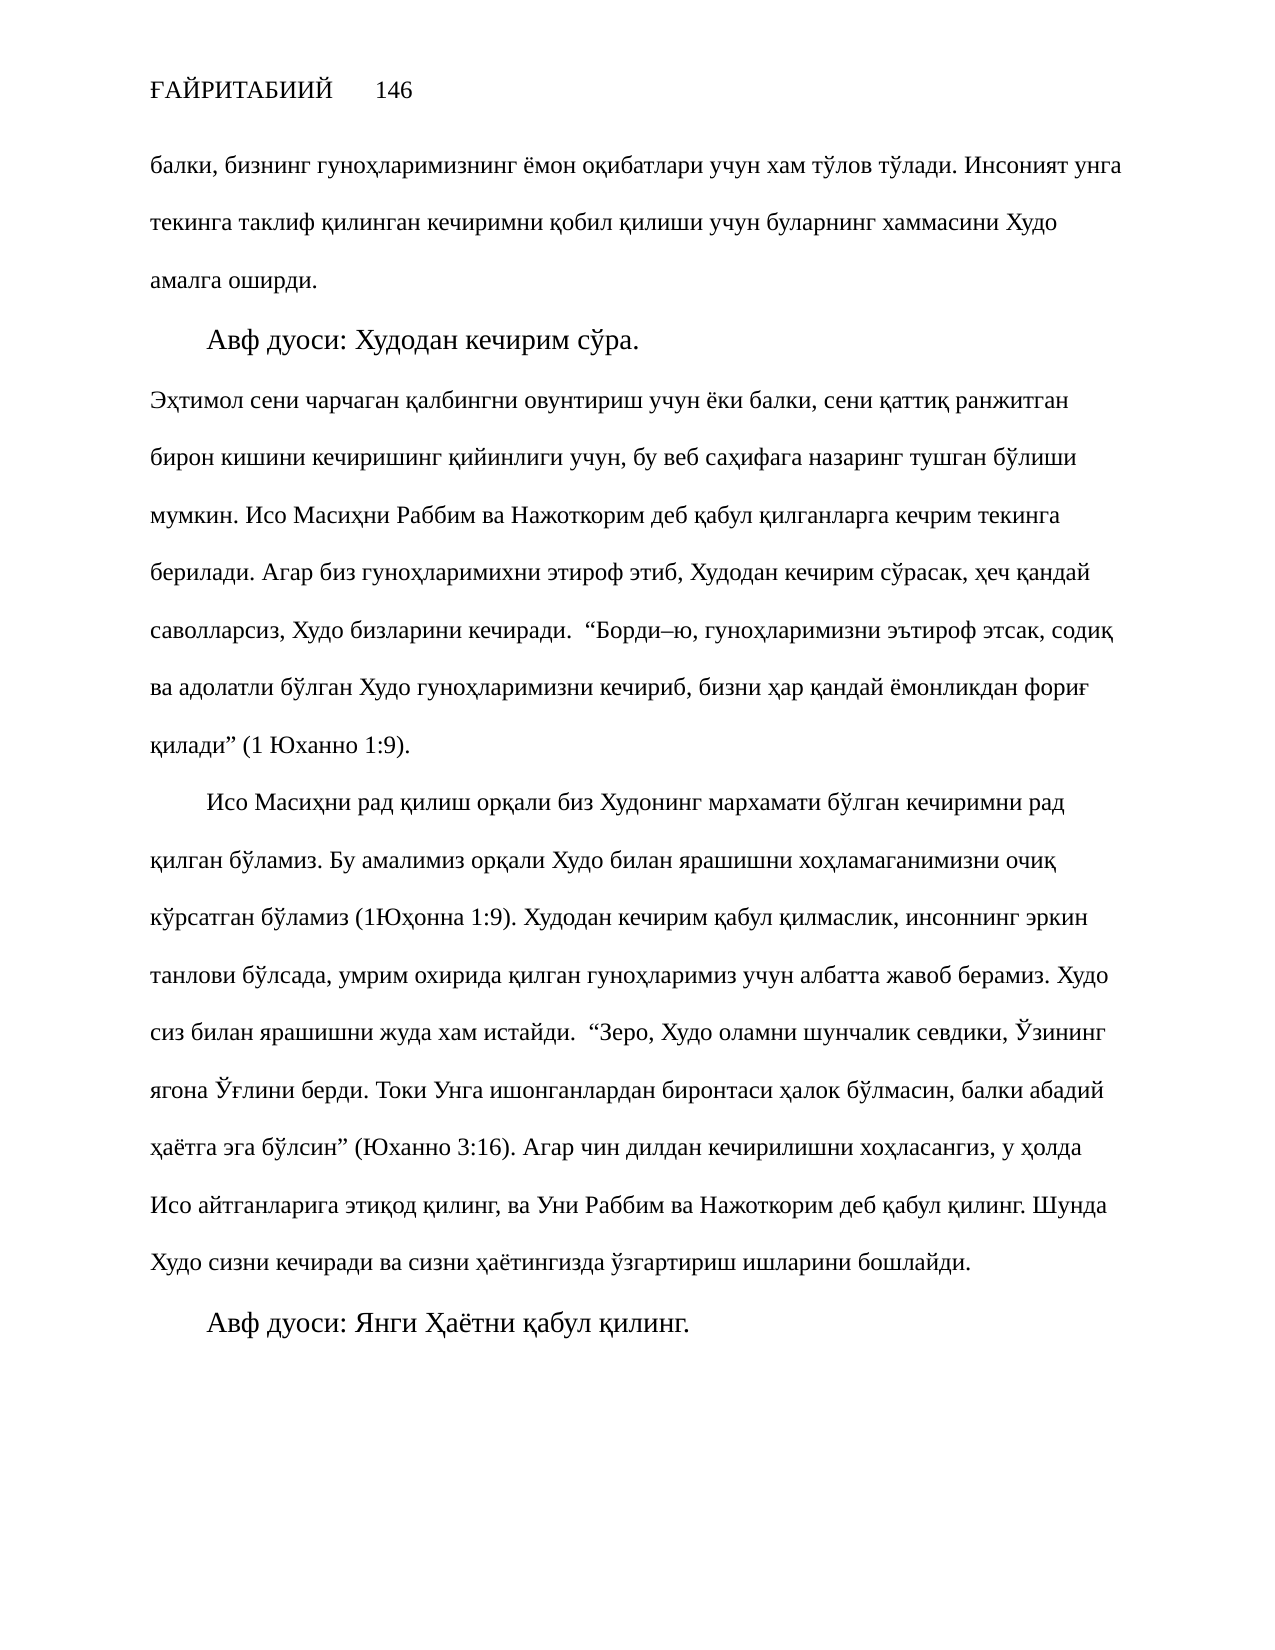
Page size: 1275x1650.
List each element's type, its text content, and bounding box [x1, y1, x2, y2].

text Авф дуоси: Янги Ҳаётни қaбул қилинг. [150, 1305, 1125, 1338]
text Авф дуоси: Худодан кечирим сўра. Эҳтимол сени чарчаган қалбингни овунтириш учун ёки балки, сени қаттиқ ранжитган бирон кишини кечиришинг қийинлиги учун, бу веб саҳифага назаринг тушган бўлиши мумкин. Исо Масиҳни Раббим ва Нажоткорим деб қaбул қилганларга кечрим текинга берилади. Агар биз гуноҳларимихни этироф этиб, Худодан кечирим сўрасак, ҳеч қандай саволларсиз, Худо бизларини кечиради. “Борди–ю, гуноҳларимизни эътироф этсак, содиқ ва адолатли бўлган Худо гуноҳларимизни кечириб, бизни ҳар қандай ёмонликдан фориғ қилади” (1 Юханно 1:9). [150, 322, 1125, 758]
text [150, 150, 1125, 294]
text Исо Масиҳни рад қилиш орқали биз Худонинг мархамати бўлган кечиримни рад қилган бўламиз. Бу амалимиз орқали Худо билан ярашишни хоҳламаганимизни очиқ кўрсатган бўламиз (1Юҳонна 1:9). Худодан кечирим қaбул қилмаслик, инсоннинг эркин танлови бўлсада, умрим охирида қилган гуноҳларимиз учун албатта жавоб берамиз. Худо сиз билан ярашишни жуда хам истайди. “Зеро, Худо оламни шунчалик севдики, Ўзининг ягона Ўғлини берди. Токи Унга ишонганлардан биронтаси ҳалок бўлмасин, балки абадий ҳаётга эга бўлсин” (Юханно 3:16). Агар чин дилдан кечирилишни хоҳласангиз, у ҳолда Исо айтганларига этиқод қилинг, ва Уни Раббим ва Нажоткорим деб қaбул қилинг. Шунда Худо сизни кечиради ва сизни ҳаётингизда ўзгартириш ишларини бошлайди. [150, 787, 1125, 1276]
